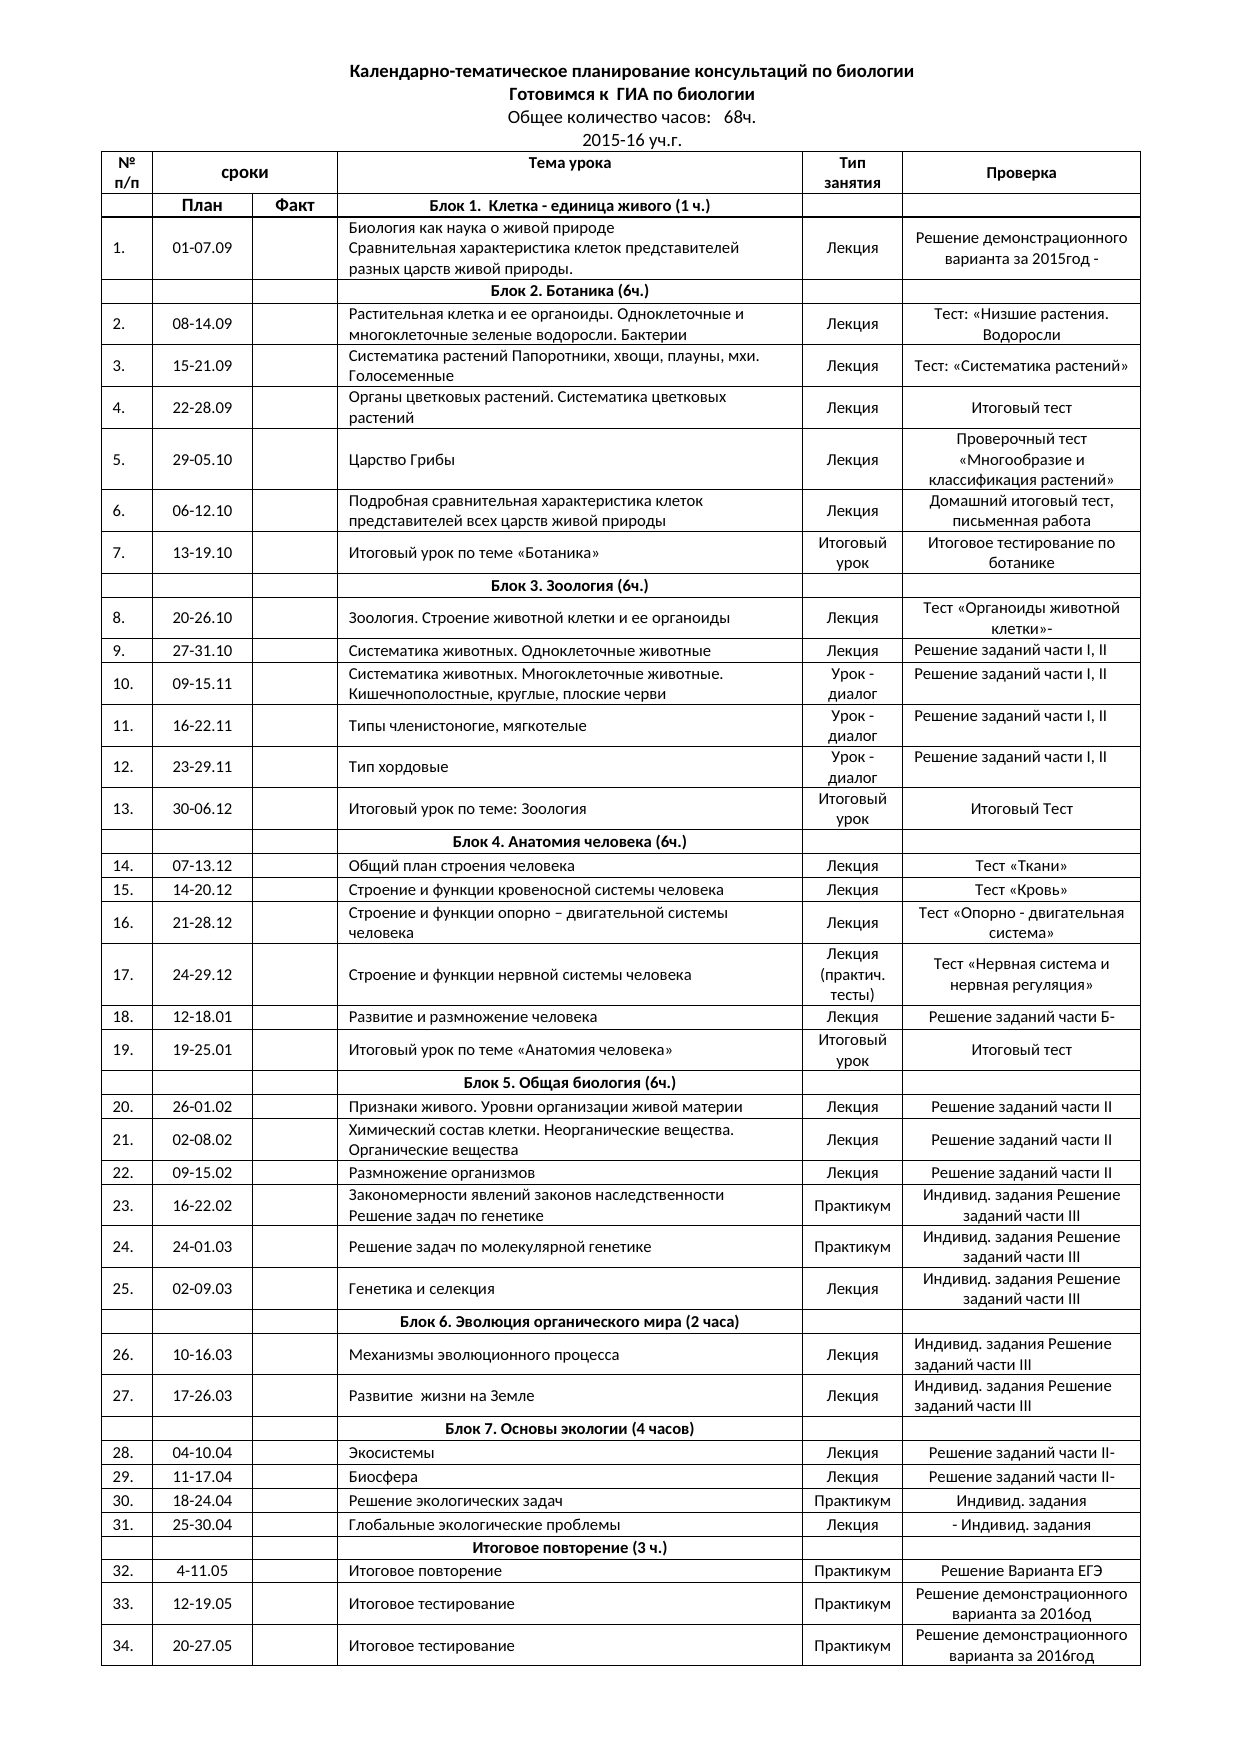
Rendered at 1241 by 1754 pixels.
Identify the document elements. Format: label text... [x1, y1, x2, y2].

table_cell 12-19.05 [153, 1583, 252, 1624]
table_cell [102, 574, 152, 597]
table_cell [253, 1489, 337, 1512]
table_cell [102, 1465, 152, 1488]
table_cell - Индивид. задания [903, 1513, 1140, 1536]
table_cell Лекция [803, 1334, 902, 1374]
table_cell [102, 490, 152, 531]
table_cell 12-18.01 [153, 1006, 252, 1028]
table_cell Решение экологических задач [338, 1489, 802, 1512]
table_cell [253, 490, 337, 531]
table_cell [102, 387, 152, 427]
table_cell Блок 7. Основы экологии (4 часов) [338, 1417, 802, 1440]
table_cell [253, 304, 337, 344]
table_cell Итоговый тест [903, 387, 1140, 427]
table_cell [253, 1583, 337, 1624]
table_cell Лекция [803, 218, 902, 278]
table_cell [102, 663, 152, 704]
table_cell [253, 663, 337, 704]
table_cell [803, 1537, 902, 1559]
table_cell Решение заданий части II- [903, 1465, 1140, 1488]
table_cell Блок 4. Анатомия человека (6ч.) [338, 830, 802, 853]
table_header сроки [153, 152, 337, 192]
table_cell 15-21.09 [153, 345, 252, 386]
table_cell [253, 1119, 337, 1160]
table_cell Общий план строения человека [338, 854, 802, 877]
table_cell [253, 574, 337, 597]
text Готовимся к ГИА по биологии [112, 82, 1152, 105]
table_cell Индивид. задания Решение заданий части III [903, 1226, 1140, 1267]
table_cell Лекция [803, 598, 902, 638]
table_cell Решение заданий части II [903, 1095, 1140, 1118]
table_cell 06-12.10 [153, 490, 252, 531]
table_cell Лекция [803, 902, 902, 942]
table_cell [102, 1441, 152, 1464]
table_cell Индивид. задания [903, 1489, 1140, 1512]
table_cell Тест: «Низшие растения. Водоросли [903, 304, 1140, 344]
table_cell Урок - диалог [803, 663, 902, 704]
table_cell [253, 1537, 337, 1559]
table_cell [102, 854, 152, 877]
table_cell [102, 1226, 152, 1267]
table_cell [153, 1071, 252, 1094]
table_cell План [153, 194, 252, 216]
table_cell Лекция [803, 1119, 902, 1160]
table_cell Лекция (практич. тесты) [803, 944, 902, 1004]
table_cell [903, 1537, 1140, 1559]
table_cell Лекция [803, 1513, 902, 1536]
table_cell Тест: «Систематика растений» [903, 345, 1140, 386]
table_cell 13-19.10 [153, 532, 252, 573]
table_cell [102, 1334, 152, 1374]
table_cell [253, 429, 337, 489]
table_cell [102, 1625, 152, 1665]
table_cell [102, 532, 152, 573]
table_cell Лекция [803, 490, 902, 531]
table_cell [102, 639, 152, 662]
table_cell [102, 1375, 152, 1416]
table_cell [253, 1513, 337, 1536]
table_cell Систематика животных. Одноклеточные животные [338, 639, 802, 662]
table_cell [253, 1071, 337, 1094]
table_cell [102, 429, 152, 489]
table_cell Закономерности явлений законов наследственности Решение задач по генетике [338, 1185, 802, 1225]
table_cell [102, 878, 152, 901]
table_cell 4-11.05 [153, 1560, 252, 1582]
table_cell Размножение организмов [338, 1161, 802, 1184]
table_cell Индивид. задания Решение заданий части III [903, 1375, 1140, 1416]
table_cell Лекция [803, 387, 902, 427]
table_cell 24-29.12 [153, 944, 252, 1004]
table_cell [253, 1417, 337, 1440]
table_cell Глобальные экологические проблемы [338, 1513, 802, 1536]
table_cell Итоговый урок [803, 1030, 902, 1070]
table_cell Итоговый урок по теме «Ботаника» [338, 532, 802, 573]
table_cell Лекция [803, 1006, 902, 1028]
table_cell Итоговый тест [903, 1030, 1140, 1070]
table_cell [253, 1226, 337, 1267]
table_cell Решение заданий части I, II [903, 705, 1140, 746]
table_cell [153, 830, 252, 853]
table_cell 29-05.10 [153, 429, 252, 489]
table_cell Блок 3. Зоология (6ч.) [338, 574, 802, 597]
table_cell Решение демонстрационного варианта за 2016год [903, 1625, 1140, 1665]
table_cell [102, 280, 152, 302]
text Общее количество часов: 68ч. [112, 105, 1152, 128]
table_cell Решение заданий части I, II [903, 639, 1140, 662]
table_cell [102, 218, 152, 278]
table_cell Биология как наука о живой природе Сравнительная характеристика клеток представителей разных царств живой природы. [338, 218, 802, 278]
table_cell [253, 1625, 337, 1665]
table_cell Итоговый урок [803, 788, 902, 829]
table_cell Биосфера [338, 1465, 802, 1488]
table_cell [903, 830, 1140, 853]
table_cell Тест «Нервная система и нервная регуляция» [903, 944, 1140, 1004]
table_cell Лекция [803, 1095, 902, 1118]
table_cell [253, 788, 337, 829]
table_cell [153, 1310, 252, 1333]
table_cell Систематика животных. Многоклеточные животные. Кишечнополостные, круглые, плоские черви [338, 663, 802, 704]
table_cell [253, 1095, 337, 1118]
table_cell Лекция [803, 304, 902, 344]
table_cell [102, 1161, 152, 1184]
table_cell [253, 1030, 337, 1070]
table_cell Итоговый Тест [903, 788, 1140, 829]
table_cell Лекция [803, 345, 902, 386]
table_cell Решение заданий части II- [903, 1441, 1140, 1464]
table_cell [253, 1185, 337, 1225]
table_cell [102, 902, 152, 942]
table_cell [253, 532, 337, 573]
table_cell [153, 280, 252, 302]
table_cell Решение заданий части II [903, 1119, 1140, 1160]
table_cell Развитие и размножение человека [338, 1006, 802, 1028]
table_cell Практикум [803, 1185, 902, 1225]
table_cell [253, 345, 337, 386]
table_cell [102, 1513, 152, 1536]
table_cell [253, 1334, 337, 1374]
table_cell Индивид. задания Решение заданий части III [903, 1268, 1140, 1309]
table_cell [803, 574, 902, 597]
table_cell [102, 944, 152, 1004]
table_cell Блок 5. Общая биология (6ч.) [338, 1071, 802, 1094]
table_cell Органы цветковых растений. Систематика цветковых растений [338, 387, 802, 427]
table_cell Решение задач по молекулярной генетике [338, 1226, 802, 1267]
table_cell Лекция [803, 1268, 902, 1309]
table_cell [803, 194, 902, 216]
table_cell [253, 218, 337, 278]
table_cell [903, 194, 1140, 216]
table_cell Итоговое тестирование по ботанике [903, 532, 1140, 573]
table_cell Решение заданий части Б- [903, 1006, 1140, 1028]
table_cell 17-26.03 [153, 1375, 252, 1416]
table_cell Итоговое тестирование [338, 1625, 802, 1665]
table_cell [903, 574, 1140, 597]
table_cell Лекция [803, 639, 902, 662]
table_cell Факт [253, 194, 337, 216]
table_cell 25-30.04 [153, 1513, 252, 1536]
table_cell Зоология. Строение животной клетки и ее органоиды [338, 598, 802, 638]
table_cell Проверочный тест «Многообразие и классификация растений» [903, 429, 1140, 489]
table_cell [903, 280, 1140, 302]
table_cell [903, 1417, 1140, 1440]
table_cell Итоговый урок [803, 532, 902, 573]
table_cell Тест «Ткани» [903, 854, 1140, 877]
table_cell [102, 1583, 152, 1624]
table_cell Лекция [803, 1161, 902, 1184]
table_cell [102, 705, 152, 746]
table_cell [102, 1310, 152, 1333]
table_cell [102, 1537, 152, 1559]
table_header № п/п [102, 152, 152, 192]
table_cell Индивид. задания Решение заданий части III [903, 1185, 1140, 1225]
table_cell Решение демонстрационного варианта за 2015год - [903, 218, 1140, 278]
table_cell [253, 1161, 337, 1184]
table_cell [253, 598, 337, 638]
table_cell Подробная сравнительная характеристика клеток представителей всех царств живой природы [338, 490, 802, 531]
table_cell 07-13.12 [153, 854, 252, 877]
text 2015-16 уч.г. [112, 128, 1152, 151]
table_cell Лекция [803, 429, 902, 489]
table_cell 14-20.12 [153, 878, 252, 901]
text Календарно-тематическое планирование консультаций по биологии [112, 59, 1152, 82]
table_cell [102, 345, 152, 386]
table_cell 26-01.02 [153, 1095, 252, 1118]
table_cell [102, 304, 152, 344]
table_cell 09-15.11 [153, 663, 252, 704]
table_cell 01-07.09 [153, 218, 252, 278]
table_cell Урок - диалог [803, 705, 902, 746]
table_cell Практикум [803, 1226, 902, 1267]
table_cell 24-01.03 [153, 1226, 252, 1267]
table_cell Генетика и селекция [338, 1268, 802, 1309]
table_cell Тест «Кровь» [903, 878, 1140, 901]
table_cell [102, 747, 152, 787]
table_cell [153, 1537, 252, 1559]
table_cell Лекция [803, 854, 902, 877]
table_cell Итоговое повторение (3 ч.) [338, 1537, 802, 1559]
table_cell [102, 1417, 152, 1440]
table_cell Химический состав клетки. Неорганические вещества. Органические вещества [338, 1119, 802, 1160]
table_cell [102, 1071, 152, 1094]
table_cell [153, 1417, 252, 1440]
table_cell Экосистемы [338, 1441, 802, 1464]
table_cell 09-15.02 [153, 1161, 252, 1184]
table_cell Решение заданий части I, II [903, 747, 1140, 787]
table_cell [102, 830, 152, 853]
table_cell [102, 1489, 152, 1512]
table_cell [102, 1268, 152, 1309]
table_cell [102, 1030, 152, 1070]
table_cell [102, 598, 152, 638]
table_cell Лекция [803, 878, 902, 901]
table_cell [803, 830, 902, 853]
table_cell [253, 639, 337, 662]
table_cell 27-31.10 [153, 639, 252, 662]
table_cell [102, 1119, 152, 1160]
table_cell Лекция [803, 1375, 902, 1416]
table_cell Решение демонстрационного варианта за 2016од [903, 1583, 1140, 1624]
table_cell [102, 788, 152, 829]
table_cell 19-25.01 [153, 1030, 252, 1070]
table_cell [253, 387, 337, 427]
table_cell 22-28.09 [153, 387, 252, 427]
table_header Проверка [903, 152, 1140, 192]
table_cell Тест «Опорно - двигательная система» [903, 902, 1140, 942]
table_cell Лекция [803, 1465, 902, 1488]
table_cell Практикум [803, 1583, 902, 1624]
table_cell Итоговый урок по теме «Анатомия человека» [338, 1030, 802, 1070]
table_cell Систематика растений Папоротники, хвощи, плауны, мхи. Голосеменные [338, 345, 802, 386]
table_cell [102, 194, 152, 216]
table_cell Блок 6. Эволюция органического мира (2 часа) [338, 1310, 802, 1333]
table_cell [803, 1310, 902, 1333]
table_cell Типы членистоногие, мягкотелые [338, 705, 802, 746]
table_cell [253, 1560, 337, 1582]
table_cell Итоговое тестирование [338, 1583, 802, 1624]
table_cell Решение заданий части I, II [903, 663, 1140, 704]
table_cell 16-22.11 [153, 705, 252, 746]
table_cell [102, 1095, 152, 1118]
table_cell [253, 1465, 337, 1488]
table_cell [253, 1006, 337, 1028]
table_cell [803, 1071, 902, 1094]
table_cell Блок 2. Ботаника (6ч.) [338, 280, 802, 302]
table_cell Индивид. задания Решение заданий части III [903, 1334, 1140, 1374]
table_cell [102, 1560, 152, 1582]
table_cell Признаки живого. Уровни организации живой материи [338, 1095, 802, 1118]
table_cell 11-17.04 [153, 1465, 252, 1488]
table_cell [253, 1441, 337, 1464]
table_cell [253, 747, 337, 787]
table_cell 30-06.12 [153, 788, 252, 829]
table_cell [102, 1006, 152, 1028]
table_cell 18-24.04 [153, 1489, 252, 1512]
table_cell Лекция [803, 1441, 902, 1464]
table_cell Блок 1. Клетка - единица живого (1 ч.) [338, 194, 802, 216]
table_cell Развитие жизни на Земле [338, 1375, 802, 1416]
table_cell [903, 1310, 1140, 1333]
table_cell Строение и функции опорно – двигательной системы человека [338, 902, 802, 942]
table_cell Итоговое повторение [338, 1560, 802, 1582]
table_cell [253, 902, 337, 942]
table_cell [253, 705, 337, 746]
table_cell [253, 878, 337, 901]
table_cell [253, 1375, 337, 1416]
table_cell 16-22.02 [153, 1185, 252, 1225]
table_cell [903, 1071, 1140, 1094]
table_cell 21-28.12 [153, 902, 252, 942]
table_cell Практикум [803, 1560, 902, 1582]
table_cell 08-14.09 [153, 304, 252, 344]
table_cell [102, 1185, 152, 1225]
table_cell 02-09.03 [153, 1268, 252, 1309]
table_cell Строение и функции кровеносной системы человека [338, 878, 802, 901]
table_cell [253, 944, 337, 1004]
table_cell 20-27.05 [153, 1625, 252, 1665]
table_header Тип занятия [803, 152, 902, 192]
table_cell 20-26.10 [153, 598, 252, 638]
table_cell Тест «Органоиды животной клетки»- [903, 598, 1140, 638]
table_cell [253, 854, 337, 877]
table_cell Практикум [803, 1625, 902, 1665]
table_cell [253, 1268, 337, 1309]
table_cell [253, 830, 337, 853]
table_cell [253, 1310, 337, 1333]
table_cell [803, 1417, 902, 1440]
table_cell Тип хордовые [338, 747, 802, 787]
table_cell [253, 280, 337, 302]
table_cell 04-10.04 [153, 1441, 252, 1464]
table_cell [803, 280, 902, 302]
table_cell Решение заданий части II [903, 1161, 1140, 1184]
table_cell Урок - диалог [803, 747, 902, 787]
table_header Тема урока [338, 152, 802, 192]
table_cell Решение Варианта ЕГЭ [903, 1560, 1140, 1582]
table_cell Итоговый урок по теме: Зоология [338, 788, 802, 829]
table_cell Домашний итоговый тест, письменная работа [903, 490, 1140, 531]
table_cell [153, 574, 252, 597]
table_cell Растительная клетка и ее органоиды. Одноклеточные и многоклеточные зеленые водоросли. Бактерии [338, 304, 802, 344]
table_cell 10-16.03 [153, 1334, 252, 1374]
table_cell Строение и функции нервной системы человека [338, 944, 802, 1004]
table_cell 23-29.11 [153, 747, 252, 787]
table_cell Практикум [803, 1489, 902, 1512]
table_cell Царство Грибы [338, 429, 802, 489]
table_cell Механизмы эволюционного процесса [338, 1334, 802, 1374]
table_cell 02-08.02 [153, 1119, 252, 1160]
